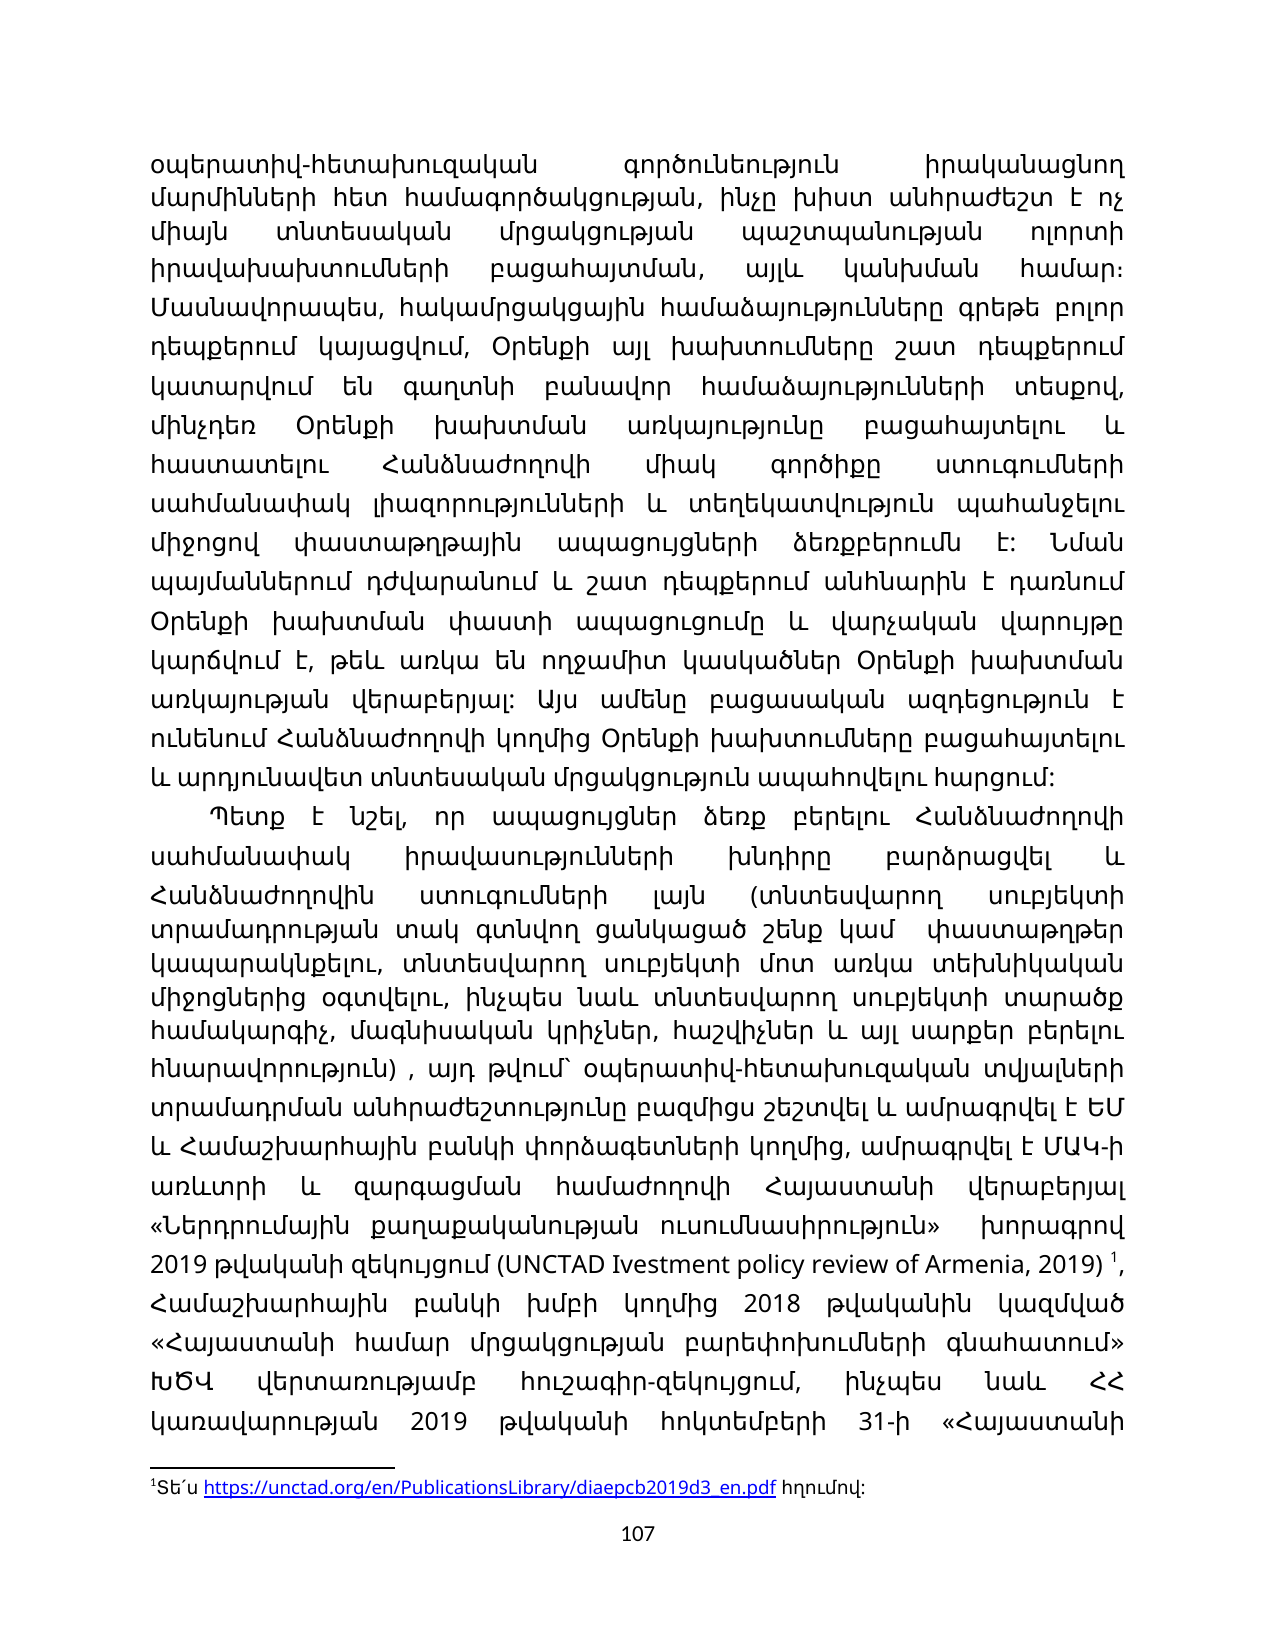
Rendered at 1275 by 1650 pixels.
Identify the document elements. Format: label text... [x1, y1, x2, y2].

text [150, 1241, 1125, 1437]
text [150, 150, 1125, 794]
